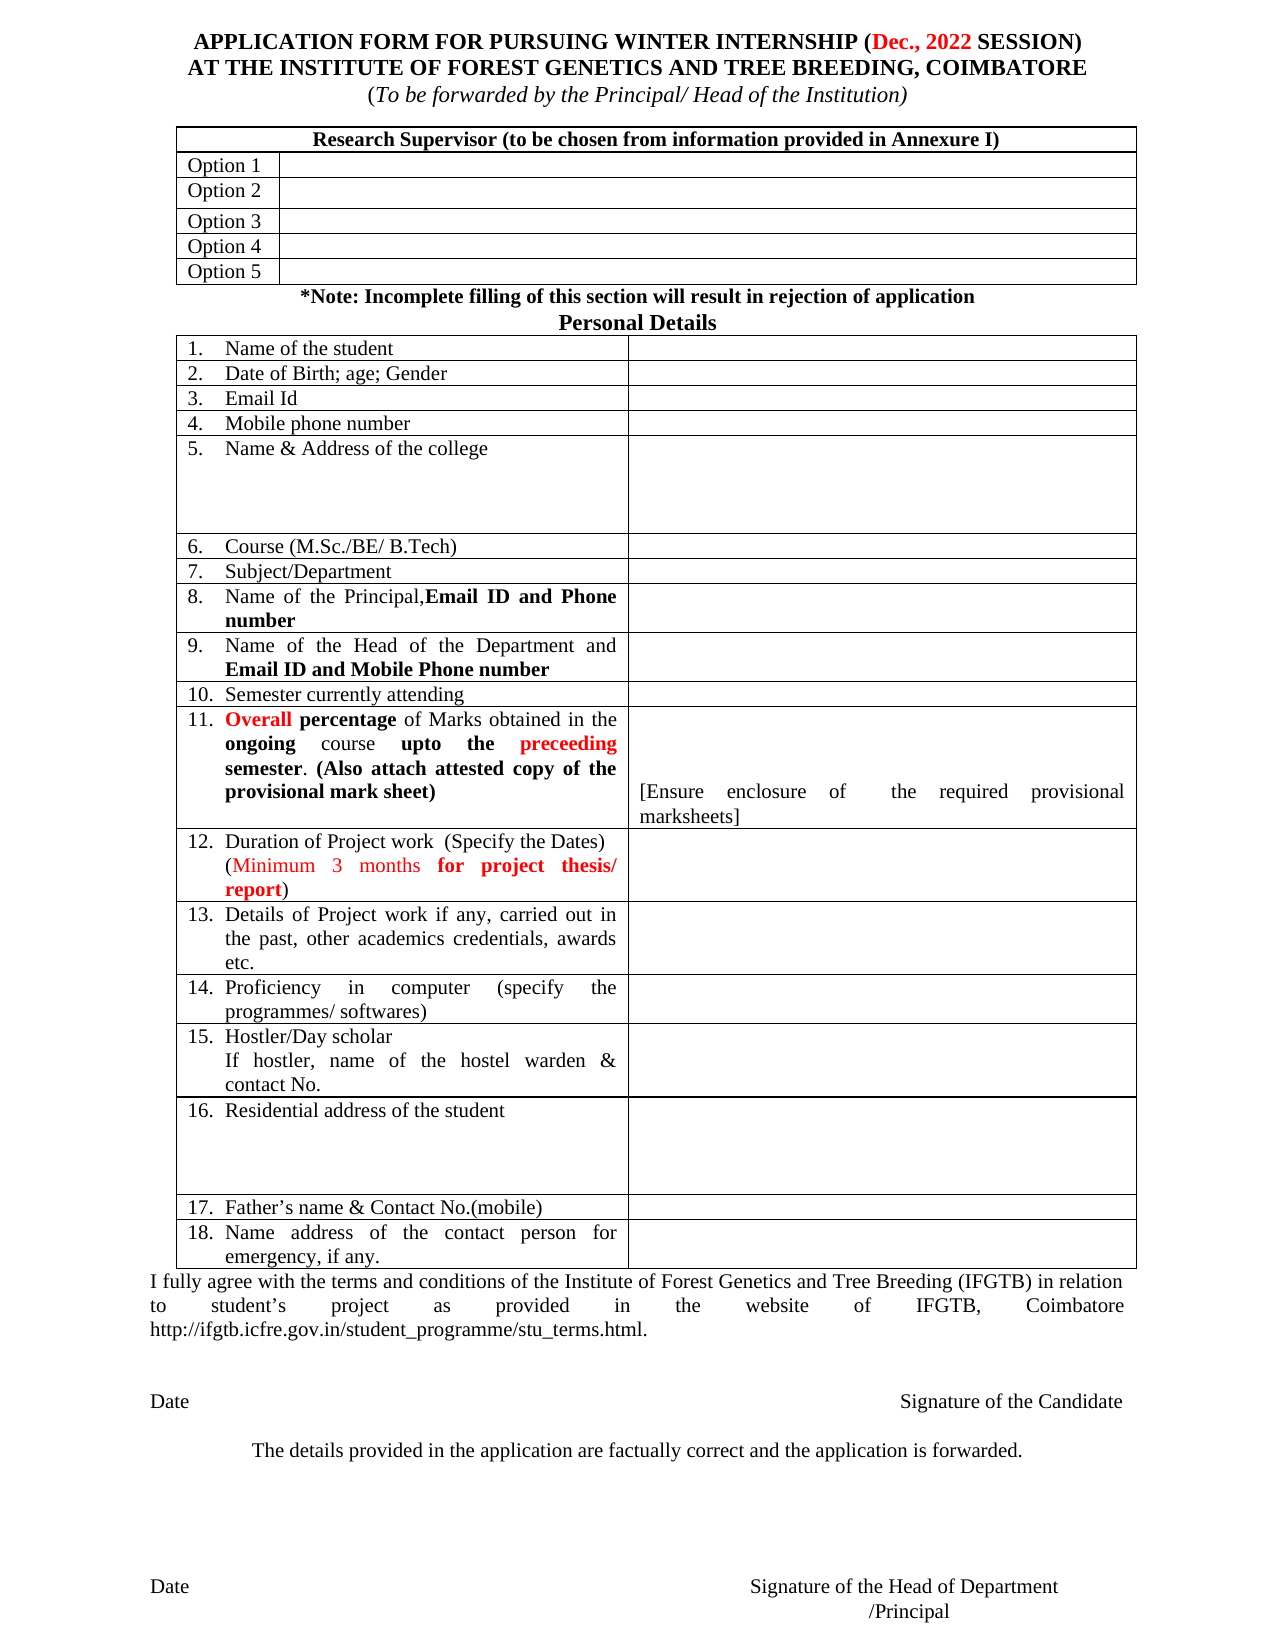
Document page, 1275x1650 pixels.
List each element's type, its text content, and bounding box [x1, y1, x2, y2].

table_cell Semester currently attending [177, 682, 628, 706]
table_cell [280, 259, 1136, 283]
table_cell Option 4 [177, 234, 279, 258]
text AT THE INSTITUTE OF FOREST GENETICS AND TREE BREEDING, COIMBATORE [150, 54, 1125, 81]
table_cell [280, 153, 1136, 177]
table_cell Option 5 [177, 259, 279, 283]
table_cell Details of Project work if any, carried out in the past, other academics credentials, awards etc. [177, 902, 628, 974]
text Date Signature of the Candidate [150, 1389, 1125, 1413]
text I fully agree with the terms and conditions of the Institute of Forest Genetics and Tree Breeding (IFGTB) in relation to student’s project as provided in the website of IFGTB, Coimbatore http://ifgtb.icfre.gov.in/student_programme/stu_terms.html. [150, 1269, 1125, 1341]
text APPLICATION FORM FOR PURSUING WINTER INTERNSHIP (Dec., 2022 SESSION) [150, 28, 1125, 54]
table_cell Name of the Principal,Email ID and Phone number [177, 584, 628, 632]
table_cell Residential address of the student [177, 1098, 628, 1194]
table_cell [629, 1220, 1136, 1268]
text Date Signature of the Head of Department [150, 1574, 1125, 1598]
text (To be forwarded by the Principal/ Head of the Institution) [150, 81, 1125, 107]
table_cell [629, 411, 1136, 435]
table_cell [629, 1195, 1136, 1219]
text *Note: Incomplete filling of this section will result in rejection of application [150, 284, 1125, 308]
table_cell Name of the Head of the Department and Email ID and Mobile Phone number [177, 633, 628, 681]
table_cell [629, 1024, 1136, 1096]
table_cell [Ensure enclosure of the required provisional marksheets] [629, 707, 1136, 828]
table_header Research Supervisor (to be chosen from information provided in Annexure I) [177, 128, 1136, 151]
table_cell Subject/Department [177, 559, 628, 583]
table_cell [629, 829, 1136, 901]
text The details provided in the application are factually correct and the application is forwarded. [150, 1437, 1125, 1462]
table_cell [280, 234, 1136, 258]
table_cell [629, 559, 1136, 583]
table_cell Father’s name & Contact No.(mobile) [177, 1195, 628, 1219]
table_cell Date of Birth; age; Gender [177, 361, 628, 385]
table_cell [629, 436, 1136, 533]
table_cell Option 3 [177, 209, 279, 233]
table_cell [629, 361, 1136, 385]
table_cell Option 1 [177, 153, 279, 177]
table_header Name of the student [177, 336, 628, 360]
table_cell [629, 584, 1136, 632]
table_cell [629, 682, 1136, 706]
table_cell [629, 902, 1136, 974]
table_cell Name address of the contact person for emergency, if any. [177, 1220, 628, 1268]
table_cell Mobile phone number [177, 411, 628, 435]
table_cell Overall percentage of Marks obtained in the ongoing course upto the preceeding semester. (Also attach attested copy of the provisional mark sheet) [177, 707, 628, 828]
table_cell Proficiency in computer (specify the programmes/ softwares) [177, 975, 628, 1023]
table_cell Course (M.Sc./BE/ B.Tech) [177, 534, 628, 558]
table_cell [629, 386, 1136, 410]
table_cell Hostler/Day scholar If hostler, name of the hostel warden & contact No. [177, 1024, 628, 1096]
table_header [629, 336, 1136, 360]
table_cell [280, 178, 1136, 208]
text /Principal [150, 1598, 1125, 1623]
table_cell Name & Address of the college [177, 436, 628, 533]
table_cell [629, 633, 1136, 681]
table_cell Option 2 [177, 178, 279, 208]
table_cell [629, 975, 1136, 1023]
text Personal Details [150, 308, 1125, 335]
table_cell Duration of Project work (Specify the Dates) (Minimum 3 months for project thesis/ report) [177, 829, 628, 901]
table_cell Email Id [177, 386, 628, 410]
table_cell [280, 209, 1136, 233]
table_cell [629, 534, 1136, 558]
table_cell [629, 1098, 1136, 1194]
